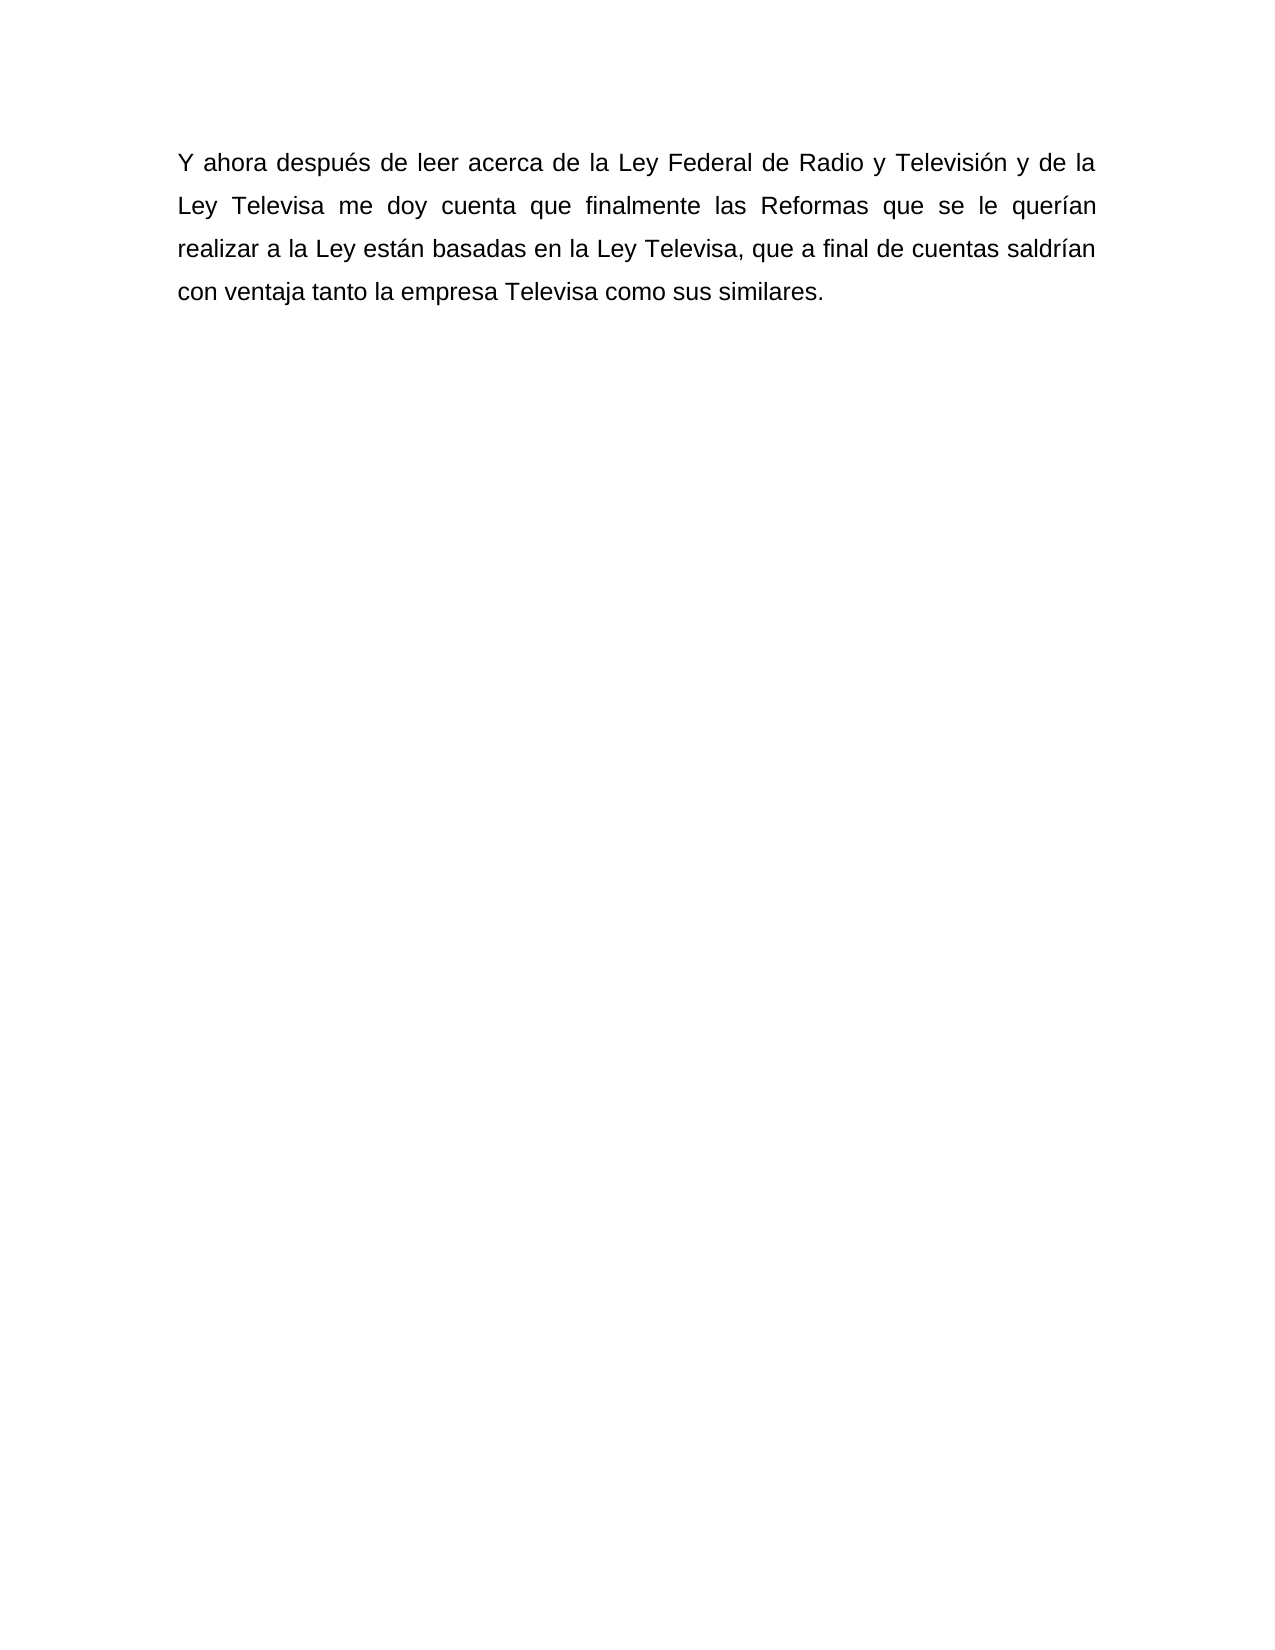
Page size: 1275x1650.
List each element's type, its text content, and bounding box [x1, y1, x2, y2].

text Y ahora después de leer acerca de la Ley Federal de Radio y Televisión y de la Ley Televisa me doy cuenta que finalmente las Reformas que se le querían realizar a la Ley están basadas en la Ley Televisa, que a final de cuentas saldrían con ventaja tanto la empresa Televisa como sus similares. [177, 148, 1098, 306]
